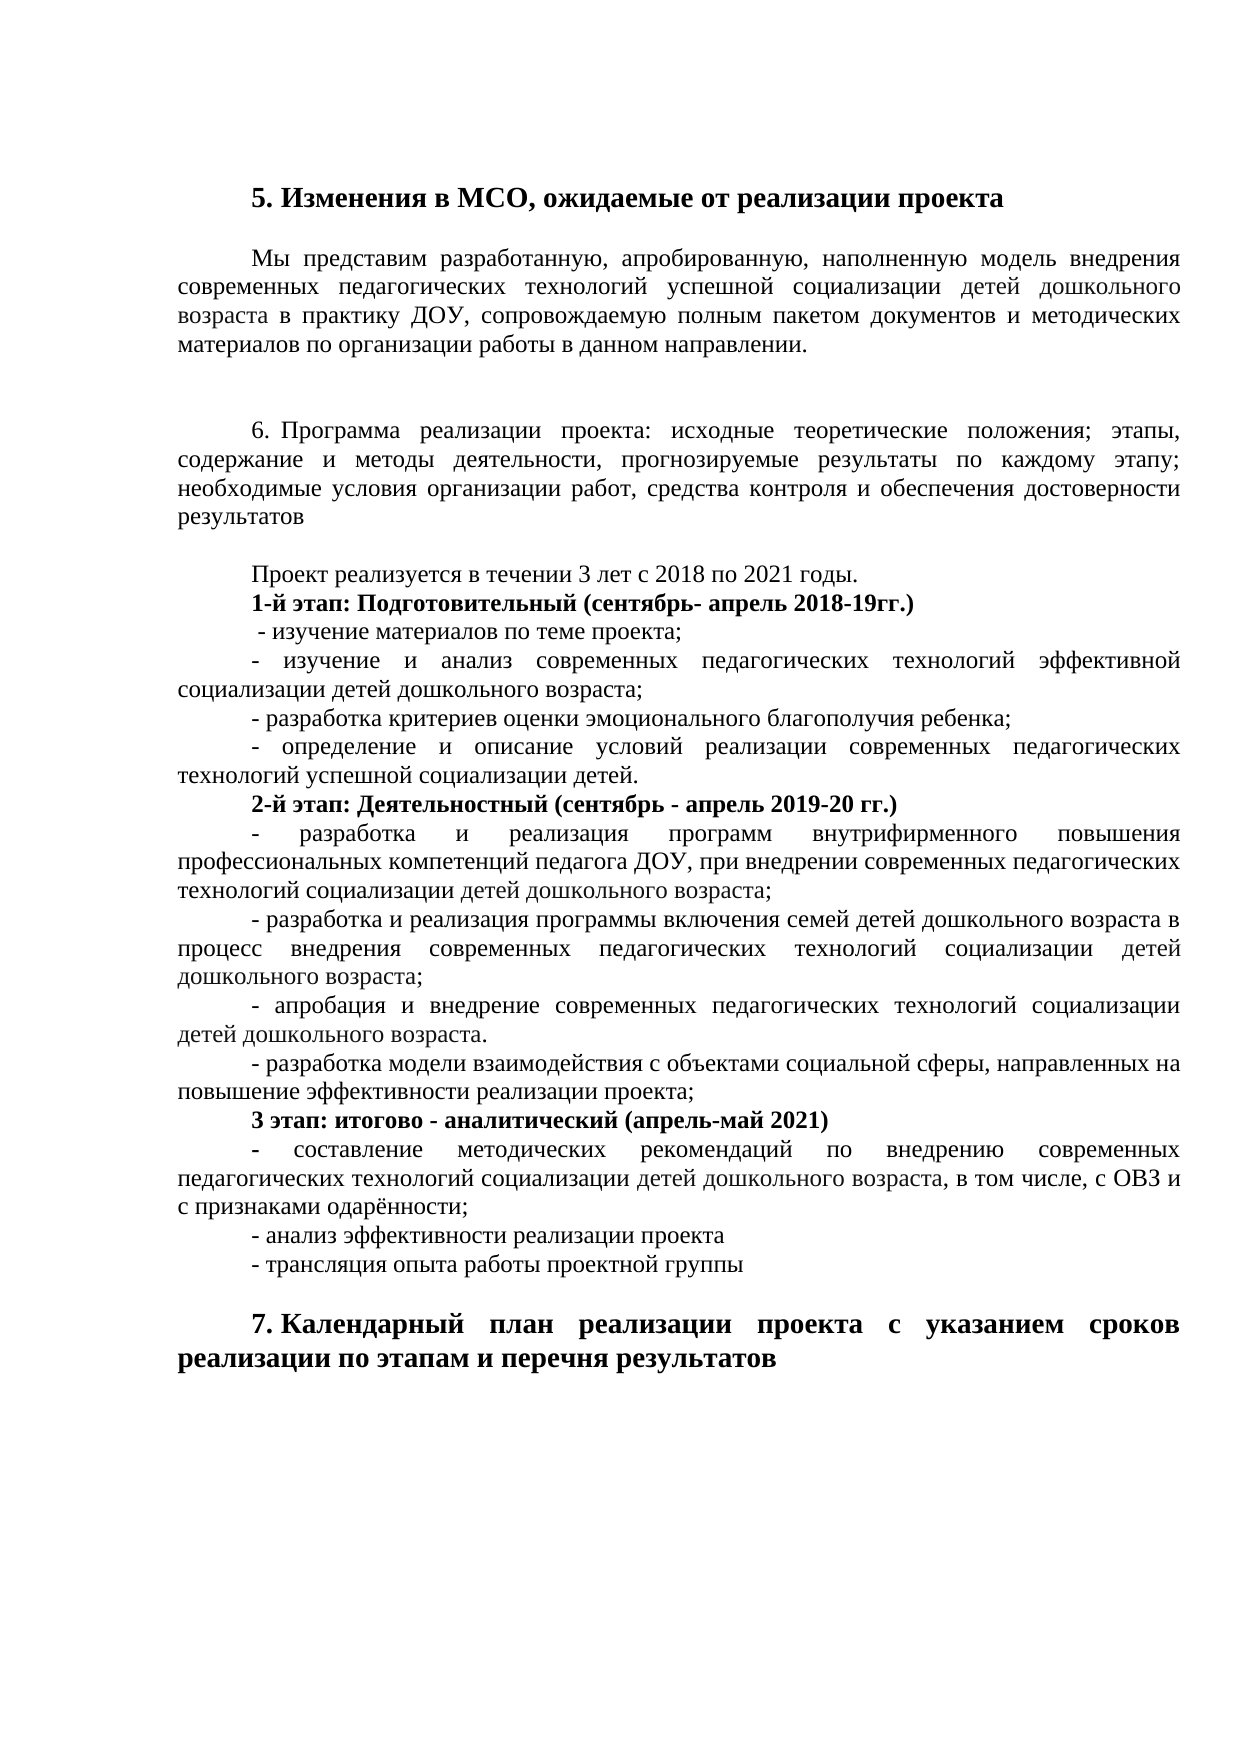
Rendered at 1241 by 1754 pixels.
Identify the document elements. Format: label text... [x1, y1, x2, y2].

text 3 этап: итогово - аналитический (апрель-май 2021) [177, 1105, 1181, 1134]
text - разработка критериев оценки эмоционального благополучия ребенка; [177, 703, 1181, 731]
text Мы представим разработанную, апробированную, наполненную модель внедрения современных педагогических технологий успешной социализации детей дошкольного возраста в практику ДОУ, сопровождаемую полным пакетом документов и методических материалов по организации работы в данном направлении. [177, 243, 1181, 358]
text Проект реализуется в течении 3 лет с 2018 по 2021 годы. [177, 559, 1181, 588]
list Календарный план реализации проекта с указанием сроков реализации по этапам и перечня результатов [177, 1306, 1181, 1373]
text - изучение материалов по теме проекта; [177, 616, 1181, 645]
list Программа реализации проекта: исходные теоретические положения; этапы, содержание и методы деятельности, прогнозируемые результаты по каждому этапу; необходимые условия организации работ, средства контроля и обеспечения достоверности результатов [177, 415, 1181, 530]
text - разработка модели взаимодействия с объектами социальной сферы, направленных на повышение эффективности реализации проекта; [177, 1048, 1181, 1105]
text - разработка и реализация программ внутрифирменного повышения профессиональных компетенций педагога ДОУ, при внедрении современных педагогических технологий социализации детей дошкольного возраста; [177, 818, 1181, 904]
text - апробация и внедрение современных педагогических технологий социализации детей дошкольного возраста. [177, 990, 1181, 1048]
text - анализ эффективности реализации проекта [177, 1220, 1181, 1249]
text - изучение и анализ современных педагогических технологий эффективной социализации детей дошкольного возраста; [177, 645, 1181, 703]
text 1-й этап: Подготовительный (сентябрь- апрель 2018-19гг.) [177, 588, 1181, 616]
text - составление методических рекомендаций по внедрению современных педагогических технологий социализации детей дошкольного возраста, в том числе, с ОВЗ и с признаками одарённости; [177, 1134, 1181, 1220]
text - определение и описание условий реализации современных педагогических технологий успешной социализации детей. [177, 731, 1181, 789]
text - трансляция опыта работы проектной группы [177, 1249, 1181, 1278]
text 2-й этап: Деятельностный (сентябрь - апрель 2019-20 гг.) [177, 789, 1181, 818]
list Изменения в МСО, ожидаемые от реализации проекта [177, 180, 1181, 214]
text - разработка и реализация программы включения семей детей дошкольного возраста в процесс внедрения современных педагогических технологий социализации детей дошкольного возраста; [177, 904, 1181, 990]
